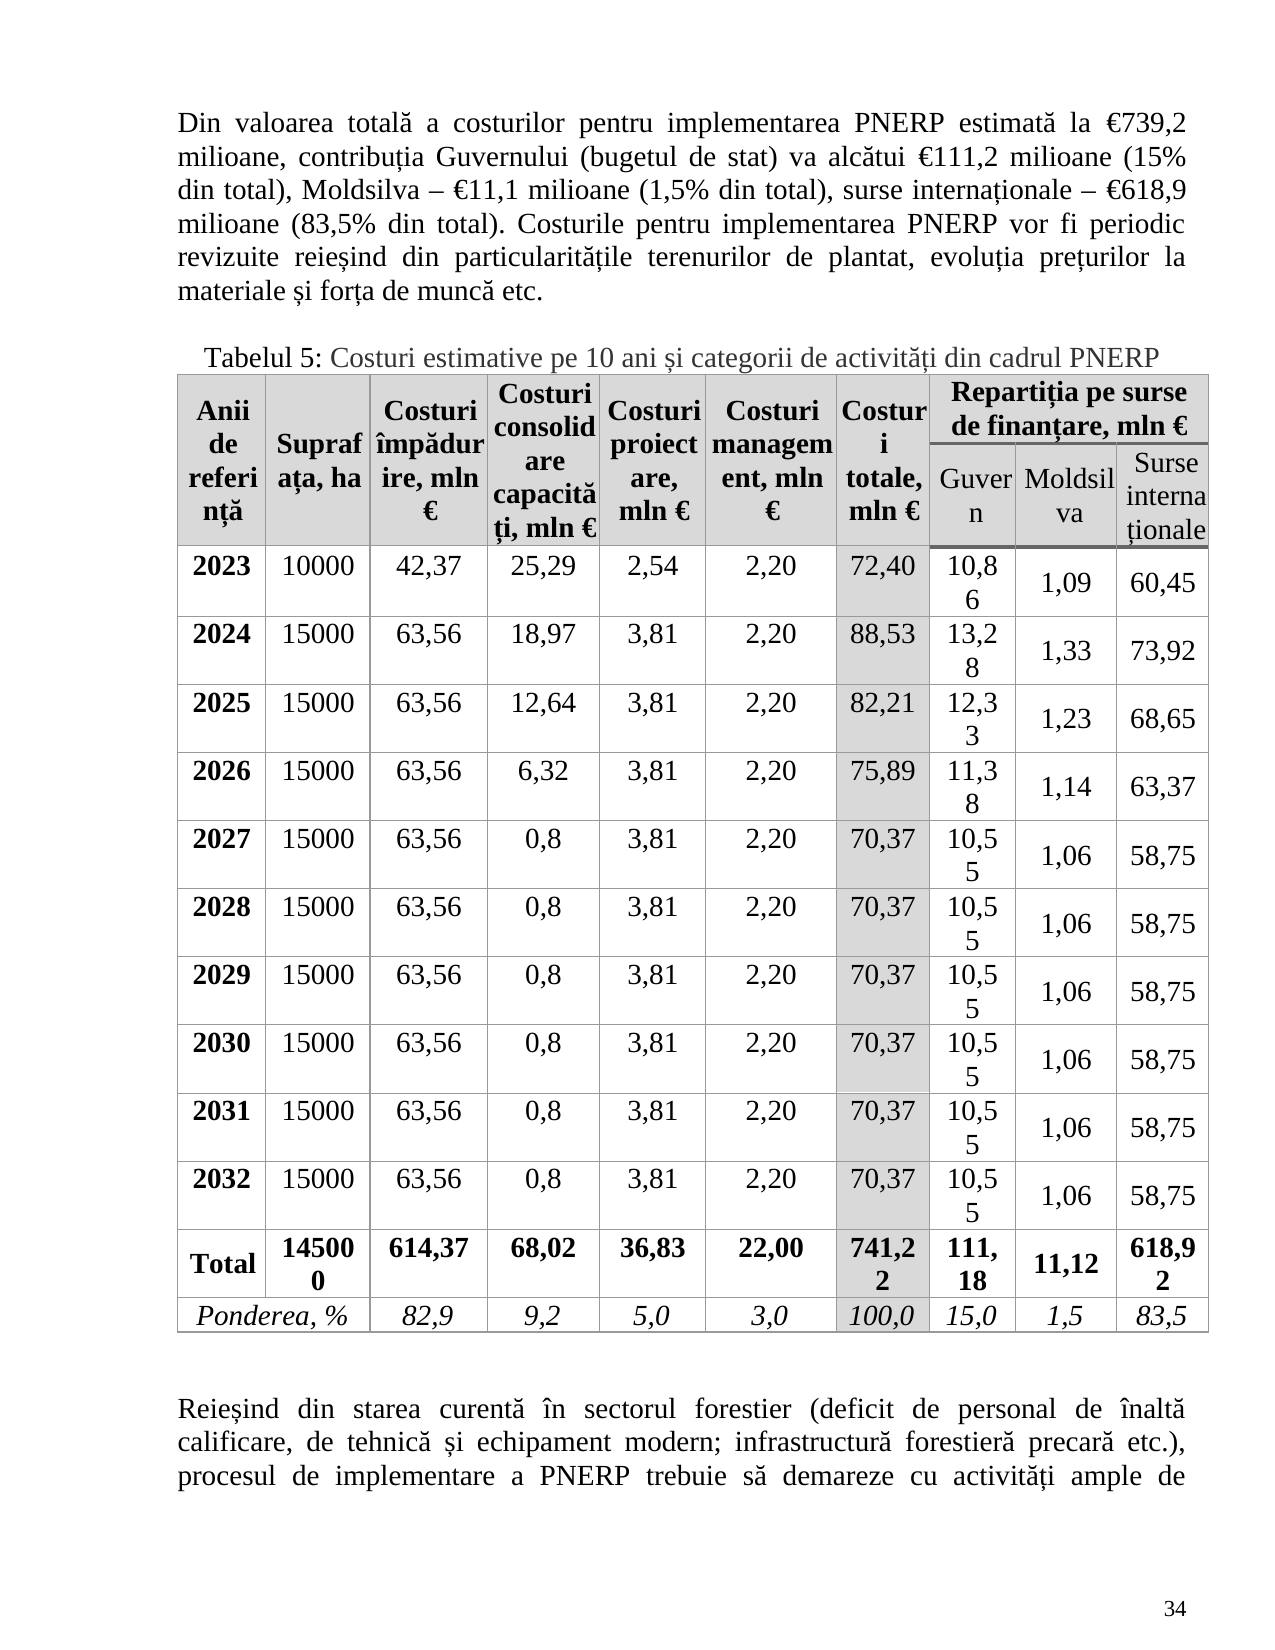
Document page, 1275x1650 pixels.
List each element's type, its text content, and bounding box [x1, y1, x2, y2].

table_cell 2032 [178, 1162, 265, 1229]
table_cell 12,33 [930, 685, 1015, 752]
table_header Costuri totale, mln € [837, 375, 929, 545]
table_cell 63,56 [371, 1094, 487, 1161]
table_cell 2,54 [600, 546, 705, 616]
table_cell 42,37 [371, 546, 487, 616]
table_cell 15000 [266, 1162, 369, 1229]
table_cell 10,86 [930, 549, 1015, 616]
table_cell 15000 [266, 889, 369, 956]
table_cell 10,55 [930, 821, 1015, 888]
table_cell 2,20 [706, 1025, 836, 1092]
table_cell 73,92 [1117, 617, 1208, 684]
table_cell 63,56 [371, 685, 487, 752]
table_cell 2023 [178, 546, 265, 616]
table_cell 10,55 [930, 957, 1015, 1024]
table_cell 82,21 [837, 685, 929, 752]
table_cell 15000 [266, 957, 369, 1024]
table_cell 2,20 [706, 957, 836, 1024]
table_cell 3,81 [600, 889, 705, 956]
table_cell 58,75 [1117, 1025, 1208, 1092]
table_cell 15000 [266, 753, 369, 820]
table_cell 614,37 [371, 1230, 487, 1297]
table_cell 70,37 [837, 1162, 929, 1229]
table_cell 63,56 [371, 1025, 487, 1092]
table_cell 3,81 [600, 685, 705, 752]
table_cell 3,81 [600, 957, 705, 1024]
table_cell Moldsilva [1016, 445, 1116, 545]
table_cell 1,06 [1016, 1162, 1116, 1229]
table_cell 58,75 [1117, 1162, 1208, 1229]
table_cell 1,23 [1016, 685, 1116, 752]
table_cell 2,20 [706, 1162, 836, 1229]
table_cell 88,53 [837, 617, 929, 684]
table_cell 0,8 [488, 1094, 599, 1161]
table_cell 1,14 [1016, 753, 1116, 820]
table_cell 2,20 [706, 685, 836, 752]
table_cell 5,0 [600, 1298, 705, 1331]
table_cell 2028 [178, 889, 265, 956]
table_cell 82,9 [371, 1298, 487, 1331]
table_cell 2,20 [706, 821, 836, 888]
table_cell 70,37 [837, 889, 929, 956]
table_cell 63,37 [1117, 753, 1208, 820]
table_cell 741,22 [837, 1230, 929, 1297]
table_cell 2025 [178, 685, 265, 752]
table_cell 63,56 [371, 957, 487, 1024]
table_cell 63,56 [371, 753, 487, 820]
table_cell 63,56 [371, 821, 487, 888]
table_cell 3,81 [600, 753, 705, 820]
table_header Costuri consolidare capacități, mln € [488, 375, 599, 545]
table_cell 58,75 [1117, 889, 1208, 956]
table_cell 15000 [266, 1094, 369, 1161]
table_cell 68,02 [488, 1230, 599, 1297]
table_cell Total [178, 1230, 265, 1297]
table_cell 2,20 [706, 753, 836, 820]
table_cell 15000 [266, 685, 369, 752]
table_cell 58,75 [1117, 1094, 1208, 1161]
table_cell 1,5 [1016, 1298, 1116, 1331]
table_cell 13,28 [930, 617, 1015, 684]
table_cell 70,37 [837, 957, 929, 1024]
table_cell 10,55 [930, 1094, 1015, 1161]
table_cell 2,20 [706, 889, 836, 956]
table_cell 2030 [178, 1025, 265, 1092]
table_cell 2024 [178, 617, 265, 684]
table_cell 58,75 [1117, 821, 1208, 888]
table_cell 1,09 [1016, 549, 1116, 616]
table_cell 63,56 [371, 889, 487, 956]
table_cell 2031 [178, 1094, 265, 1161]
table_cell 145000 [266, 1230, 369, 1297]
table_cell 58,75 [1117, 957, 1208, 1024]
table_cell 2,20 [706, 617, 836, 684]
table_cell 18,97 [488, 617, 599, 684]
table_cell Ponderea, % [178, 1298, 369, 1331]
table_cell 75,89 [837, 753, 929, 820]
table_cell 70,37 [837, 821, 929, 888]
table_cell 10,55 [930, 1162, 1015, 1229]
table_cell 25,29 [488, 546, 599, 616]
table_cell 2026 [178, 753, 265, 820]
table_cell 15000 [266, 617, 369, 684]
text Din valoarea totală a costurilor pentru implementarea PNERP estimată la €739,2 milioane, contribuția Guvernului (bugetul de stat) va alcătui €111,2 milioane (15% din total), Moldsilva – €11,1 milioane (1,5% din total), surse internaționale – €618,9 milioane (83,5% din total). Costurile pentru implementarea PNERP vor fi periodic revizuite reieșind din particularitățile terenurilor de plantat, evoluția prețurilor la materiale și forța de muncă etc. [177, 105, 1186, 306]
table_cell 0,8 [488, 821, 599, 888]
table_cell 72,40 [837, 546, 929, 616]
table_cell 63,56 [371, 617, 487, 684]
table_cell 2,20 [706, 1094, 836, 1161]
table_cell 11,12 [1016, 1230, 1116, 1297]
table_cell 70,37 [837, 1094, 929, 1161]
table_cell 3,0 [706, 1298, 836, 1331]
table_header Costuri împădurire, mln € [371, 375, 487, 545]
table_cell 11,38 [930, 753, 1015, 820]
table_cell 22,00 [706, 1230, 836, 1297]
table_cell 10,55 [930, 1025, 1015, 1092]
table_cell 6,32 [488, 753, 599, 820]
table_cell 10000 [266, 546, 369, 616]
table_cell 15000 [266, 821, 369, 888]
table_cell 1,06 [1016, 957, 1116, 1024]
table_cell 2029 [178, 957, 265, 1024]
table_cell 1,06 [1016, 1025, 1116, 1092]
table_cell 63,56 [371, 1162, 487, 1229]
table_cell 15000 [266, 1025, 369, 1092]
table_cell 1,33 [1016, 617, 1116, 684]
table_cell 111,18 [930, 1230, 1015, 1297]
table_cell 2027 [178, 821, 265, 888]
table_header Anii de referință [178, 375, 265, 545]
table_cell 0,8 [488, 889, 599, 956]
table_header Costuri management, mln € [706, 375, 836, 545]
table_cell 83,5 [1117, 1298, 1208, 1331]
table_cell 3,81 [600, 1094, 705, 1161]
table_cell 0,8 [488, 1162, 599, 1229]
text Tabelul 5: Costuri estimative pe 10 ani și categorii de activități din cadrul PNERP [177, 340, 1186, 373]
table_cell 0,8 [488, 957, 599, 1024]
table_cell 9,2 [488, 1298, 599, 1331]
table_cell 1,06 [1016, 889, 1116, 956]
table_cell 0,8 [488, 1025, 599, 1092]
table_cell Surse internaționale [1117, 445, 1208, 545]
table_cell 3,81 [600, 617, 705, 684]
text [177, 1391, 1186, 1492]
table_cell 1,06 [1016, 821, 1116, 888]
table_cell 68,65 [1117, 685, 1208, 752]
table_cell 15,0 [930, 1298, 1015, 1331]
table_cell 12,64 [488, 685, 599, 752]
table_header Suprafața, ha [266, 375, 369, 545]
table_cell 70,37 [837, 1025, 929, 1092]
table_cell 3,81 [600, 1025, 705, 1092]
table_cell 10,55 [930, 889, 1015, 956]
table_cell 618,92 [1117, 1230, 1208, 1297]
table_header Repartiția pe surse de finanțare, mln € [930, 375, 1208, 442]
table_cell Guvern [930, 445, 1015, 545]
table_cell 2,20 [706, 546, 836, 616]
table_cell 36,83 [600, 1230, 705, 1297]
table_cell 3,81 [600, 821, 705, 888]
table_header Costuri proiectare, mln € [600, 375, 705, 545]
table_cell 60,45 [1117, 549, 1208, 616]
table_cell 3,81 [600, 1162, 705, 1229]
table_cell 1,06 [1016, 1094, 1116, 1161]
table_cell 100,0 [837, 1298, 929, 1331]
